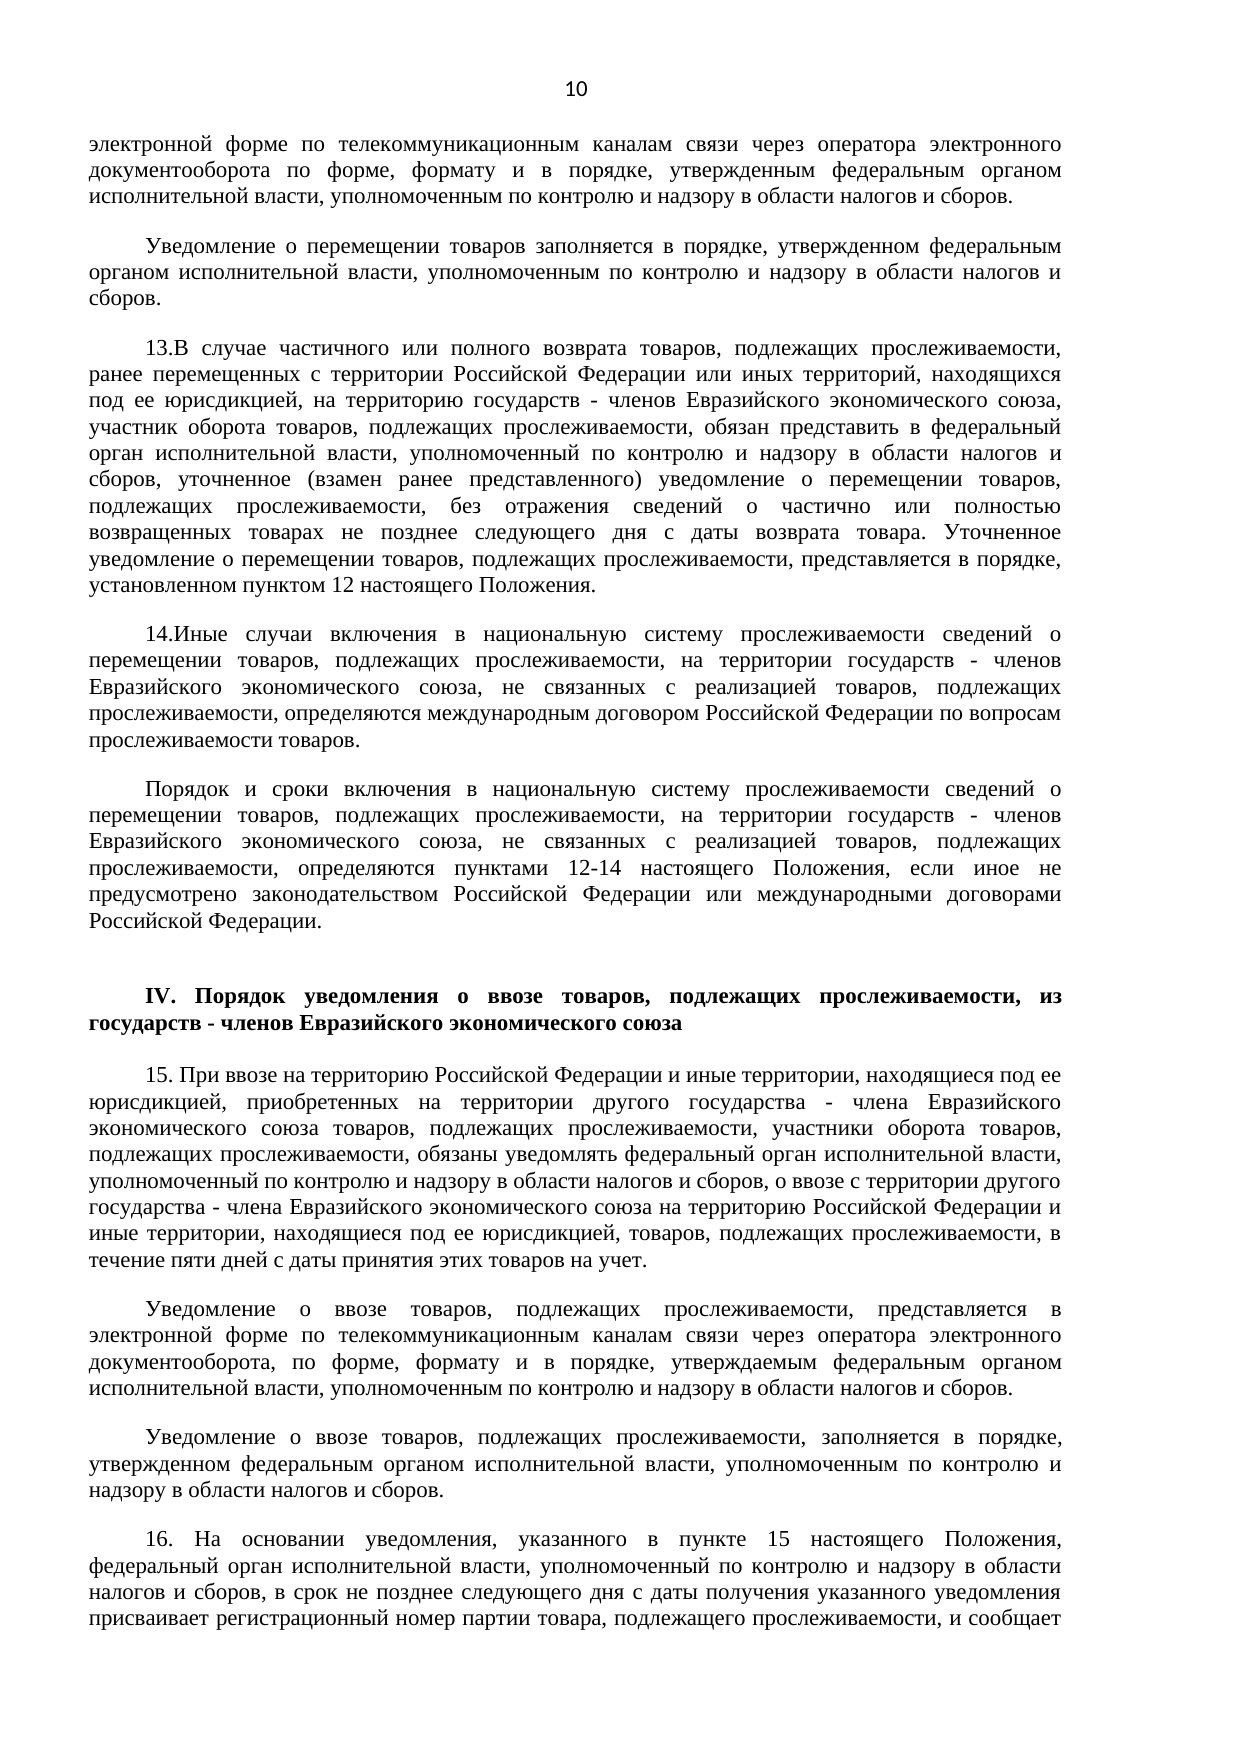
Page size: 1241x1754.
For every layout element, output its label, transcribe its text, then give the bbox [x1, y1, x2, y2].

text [88, 130, 1063, 209]
text IV. Порядок уведомления о ввозе товаров, подлежащих прослеживаемости, из государств - членов Евразийского экономического союза [88, 982, 1063, 1035]
text Уведомление о перемещении товаров заполняется в порядке, утвержденном федеральным органом исполнительной власти, уполномоченным по контролю и надзору в области налогов и сборов. [88, 232, 1063, 311]
text 13.В случае частичного или полного возврата товаров, подлежащих прослеживаемости, ранее перемещенных с территории Российской Федерации или иных территорий, находящихся под ее юрисдикцией, на территорию государств - членов Евразийского экономического союза, участник оборота товаров, подлежащих прослеживаемости, обязан представить в федеральный орган исполнительной власти, уполномоченный по контролю и надзору в области налогов и сборов, уточненное (взамен ранее представленного) уведомление о перемещении товаров, подлежащих прослеживаемости, без отражения сведений о частично или полностью возвращенных товарах не позднее следующего дня с даты возврата товара. Уточненное уведомление о перемещении товаров, подлежащих прослеживаемости, представляется в порядке, установленном пунктом 12 настоящего Положения. [88, 334, 1063, 597]
text 15. При ввозе на территорию Российской Федерации и иные территории, находящиеся под ее юрисдикцией, приобретенных на территории другого государства - члена Евразийского экономического союза товаров, подлежащих прослеживаемости, участники оборота товаров, подлежащих прослеживаемости, обязаны уведомлять федеральный орган исполнительной власти, уполномоченный по контролю и надзору в области налогов и сборов, о ввозе с территории другого государства - члена Евразийского экономического союза на территорию Российской Федерации и иные территории, находящиеся под ее юрисдикцией, товаров, подлежащих прослеживаемости, в течение пяти дней с даты принятия этих товаров на учет. [88, 1061, 1063, 1272]
text 14.Иные случаи включения в национальную систему прослеживаемости сведений о перемещении товаров, подлежащих прослеживаемости, на территории государств - членов Евразийского экономического союза, не связанных с реализацией товаров, подлежащих прослеживаемости, определяются международным договором Российской Федерации по вопросам прослеживаемости товаров. [88, 620, 1063, 752]
text Уведомление о ввозе товаров, подлежащих прослеживаемости, заполняется в порядке, утвержденном федеральным органом исполнительной власти, уполномоченным по контролю и надзору в области налогов и сборов. [88, 1423, 1063, 1502]
text Уведомление о ввозе товаров, подлежащих прослеживаемости, представляется в электронной форме по телекоммуникационным каналам связи через оператора электронного документооборота, по форме, формату и в порядке, утверждаемым федеральным органом исполнительной власти, уполномоченным по контролю и надзору в области налогов и сборов. [88, 1295, 1063, 1401]
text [88, 1525, 1063, 1631]
text Порядок и сроки включения в национальную систему прослеживаемости сведений о перемещении товаров, подлежащих прослеживаемости, на территории государств - членов Евразийского экономического союза, не связанных с реализацией товаров, подлежащих прослеживаемости, определяются пунктами 12-14 настоящего Положения, если иное не предусмотрено законодательством Российской Федерации или международными договорами Российской Федерации. [88, 775, 1063, 933]
